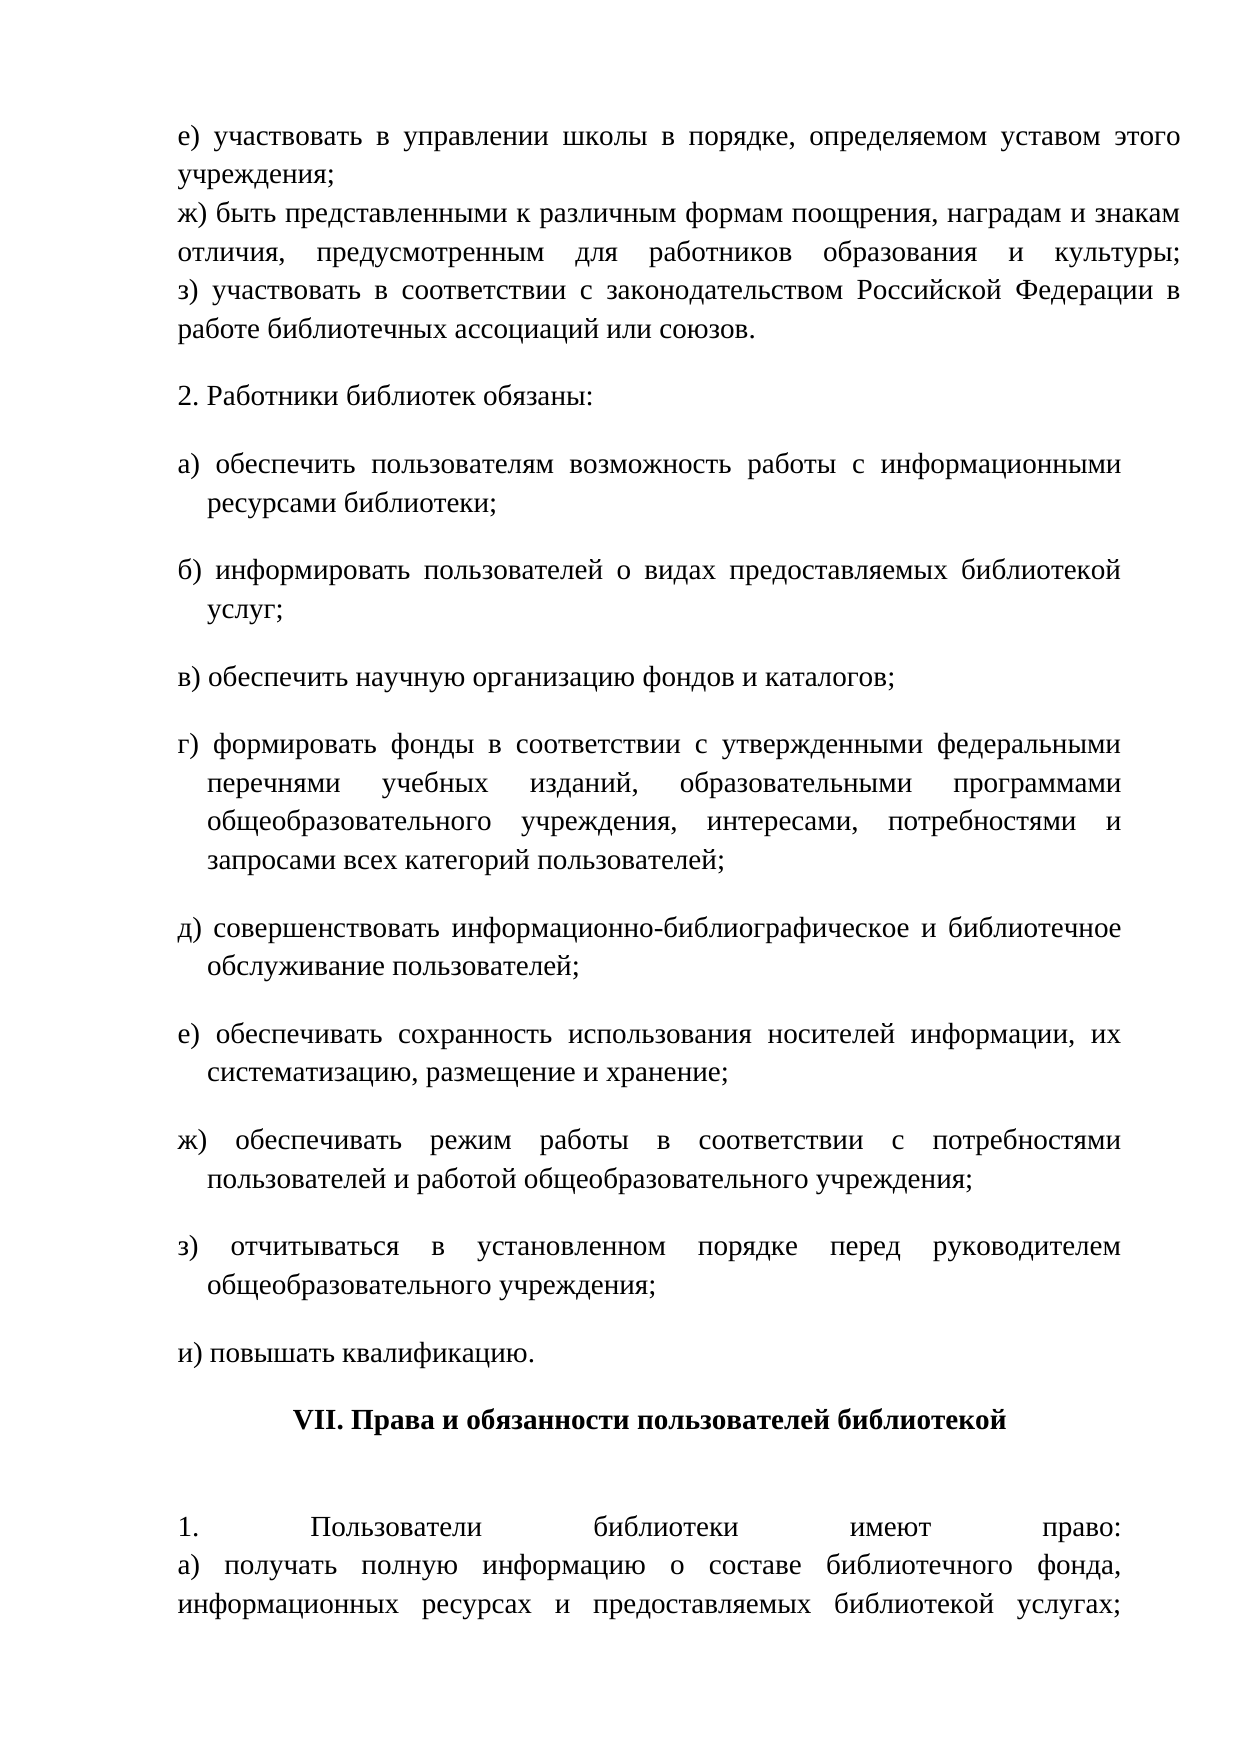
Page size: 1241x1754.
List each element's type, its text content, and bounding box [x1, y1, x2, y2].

text з) отчитываться в установленном порядке перед руководителем общеобразовательного учреждения; [177, 1228, 1122, 1301]
text б) информировать пользователей о видах предоставляемых библиотекой услуг; [177, 552, 1122, 624]
text ж) обеспечивать режим работы в соответствии с потребностями пользователей и работой общеобразовательного учреждения; [177, 1122, 1122, 1194]
text е) обеспечивать сохранность использования носителей информации, их систематизацию, размещение и хранение; [177, 1016, 1122, 1088]
text е) участвовать в управлении школы в порядке, определяемом уставом этого учреждения; ж) быть представленными к различным формам поощрения, наградам и знакам отличия, предусмотренным для работников образования и культуры; з) участвовать в соответствии с законодательством Российской Федерации в работе библиотечных ассоциаций или союзов. [177, 118, 1181, 344]
text д) совершенствовать информационно-библиографическое и библиотечное обслуживание пользователей; [177, 910, 1122, 982]
text г) формировать фонды в соответствии с утвержденными федеральными перечнями учебных изданий, образовательными программами общеобразовательного учреждения, интересами, потребностями и запросами всех категорий пользователей; [177, 726, 1122, 876]
text в) обеспечить научную организацию фондов и каталогов; [177, 659, 1122, 692]
text 2. Работники библиотек обязаны: [177, 378, 1181, 412]
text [177, 1470, 1122, 1619]
text а) обеспечить пользователям возможность работы с информационными ресурсами библиотеки; [177, 446, 1122, 518]
text VII. Права и обязанности пользователей библиотекой [177, 1402, 1122, 1436]
text и) повышать квалификацию. [177, 1335, 1122, 1368]
